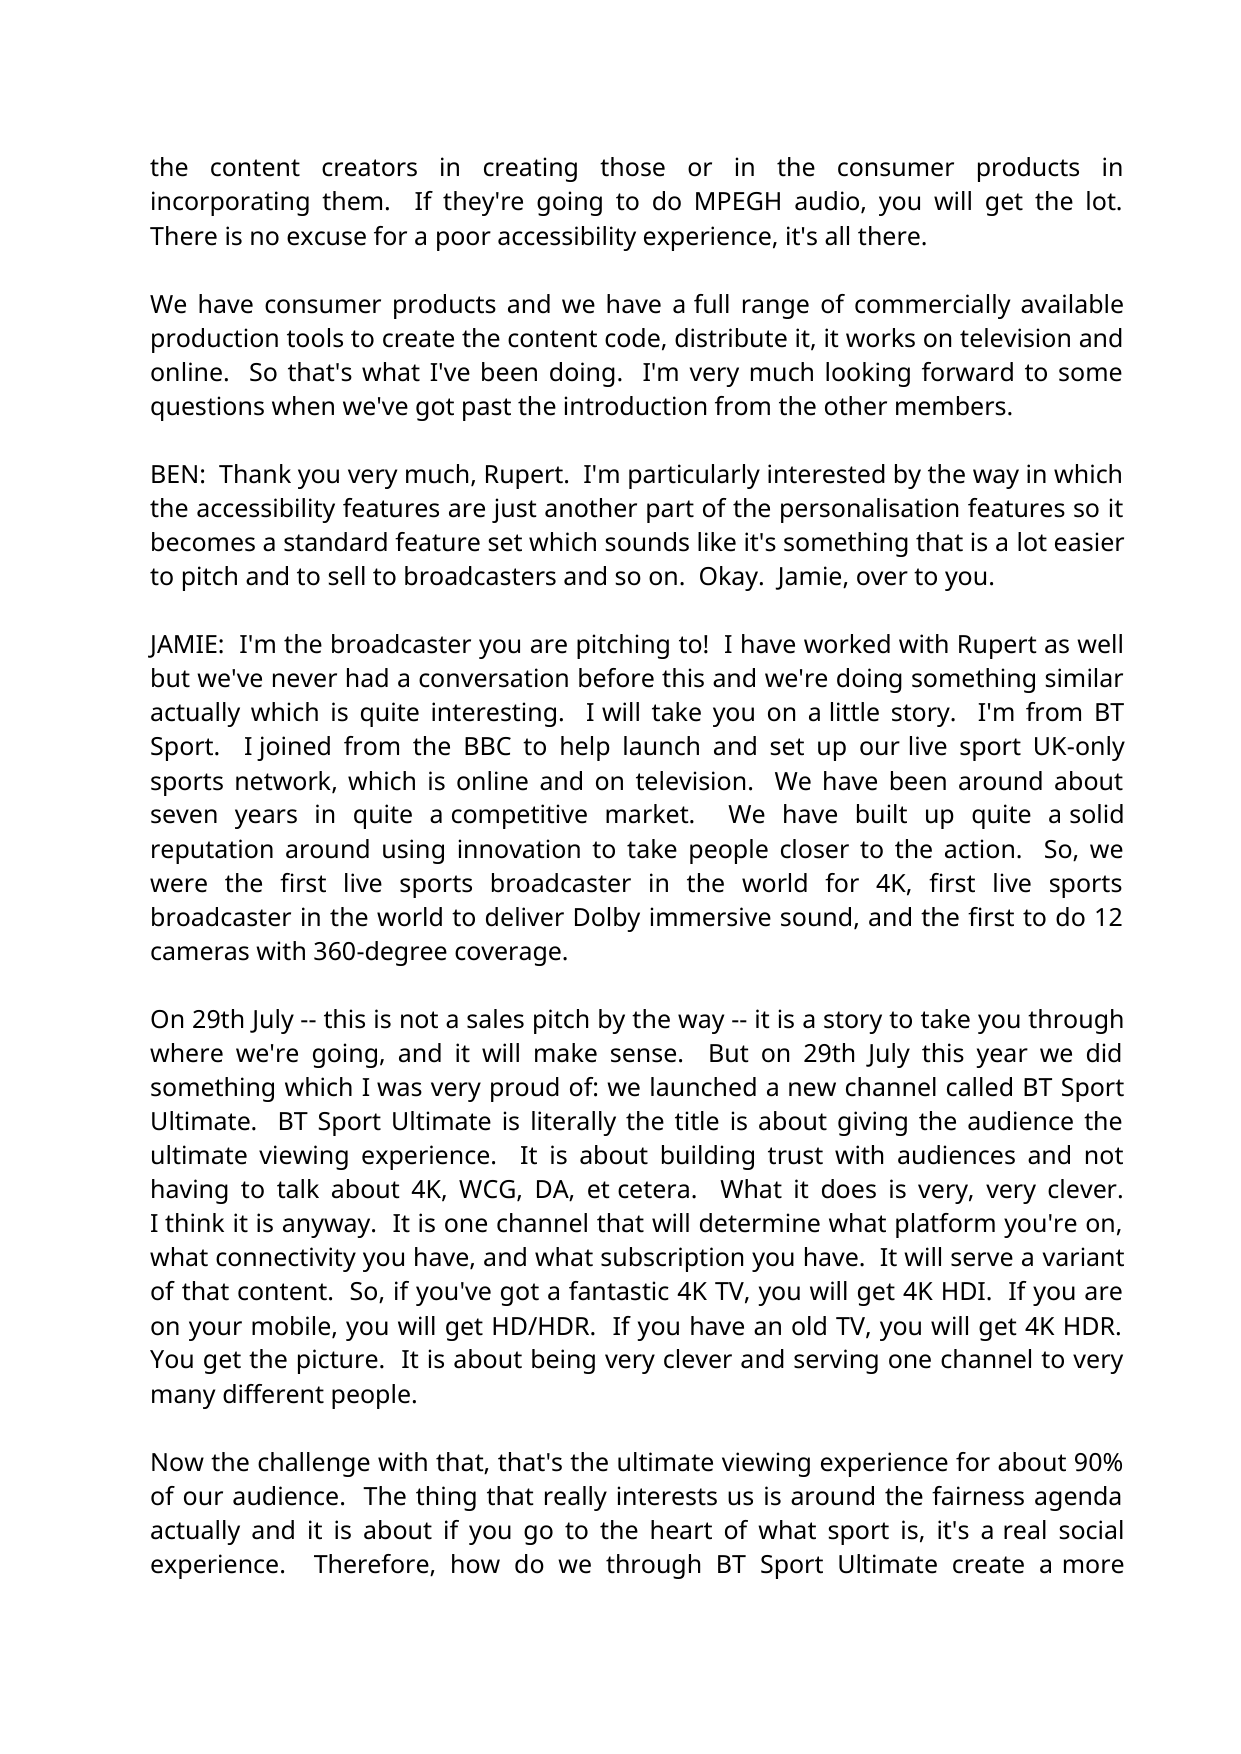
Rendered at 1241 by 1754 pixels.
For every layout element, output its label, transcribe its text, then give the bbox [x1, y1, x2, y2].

text We have consumer products and we have a full range of commercially available production tools to create the content code, distribute it, it works on television and online. So that's what I've been doing. I'm very much looking forward to some questions when we've got past the introduction from the other members. [150, 286, 1124, 422]
text On 29th July -- this is not a sales pitch by the way -- it is a story to take you through where we're going, and it will make sense. But on 29th July this year we did something which I was very proud of: we launched a new channel called BT Sport Ultimate. BT Sport Ultimate is literally the title is about giving the audience the ultimate viewing experience. It is about building trust with audiences and not having to talk about 4K, WCG, DA, et cetera. What it does is very, very clever. I think it is anyway. It is one channel that will determine what platform you're on, what connectivity you have, and what subscription you have. It will serve a variant of that content. So, if you've got a fantastic 4K TV, you will get 4K HDI. If you are on your mobile, you will get HD/HDR. If you have an old TV, you will get 4K HDR. You get the picture. It is about being very clever and serving one channel to very many different people. [150, 1002, 1124, 1410]
text BEN: Thank you very much, Rupert. I'm particularly interested by the way in which the accessibility features are just another part of the personalisation features so it becomes a standard feature set which sounds like it's something that is a lot easier to pitch and to sell to broadcasters and so on. Okay. Jamie, over to you. [150, 457, 1124, 593]
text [150, 150, 1124, 252]
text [150, 1444, 1124, 1581]
text JAMIE: I'm the broadcaster you are pitching to! I have worked with Rupert as well but we've never had a conversation before this and we're doing something similar actually which is quite interesting. I will take you on a little story. I'm from BT Sport. I joined from the BBC to help launch and set up our live sport UK-only sports network, which is online and on television. We have been around about seven years in quite a competitive market. We have built up quite a solid reputation around using innovation to take people closer to the action. So, we were the first live sports broadcaster in the world for 4K, first live sports broadcaster in the world to deliver Dolby immersive sound, and the first to do 12 cameras with 360-degree coverage. [150, 627, 1124, 967]
